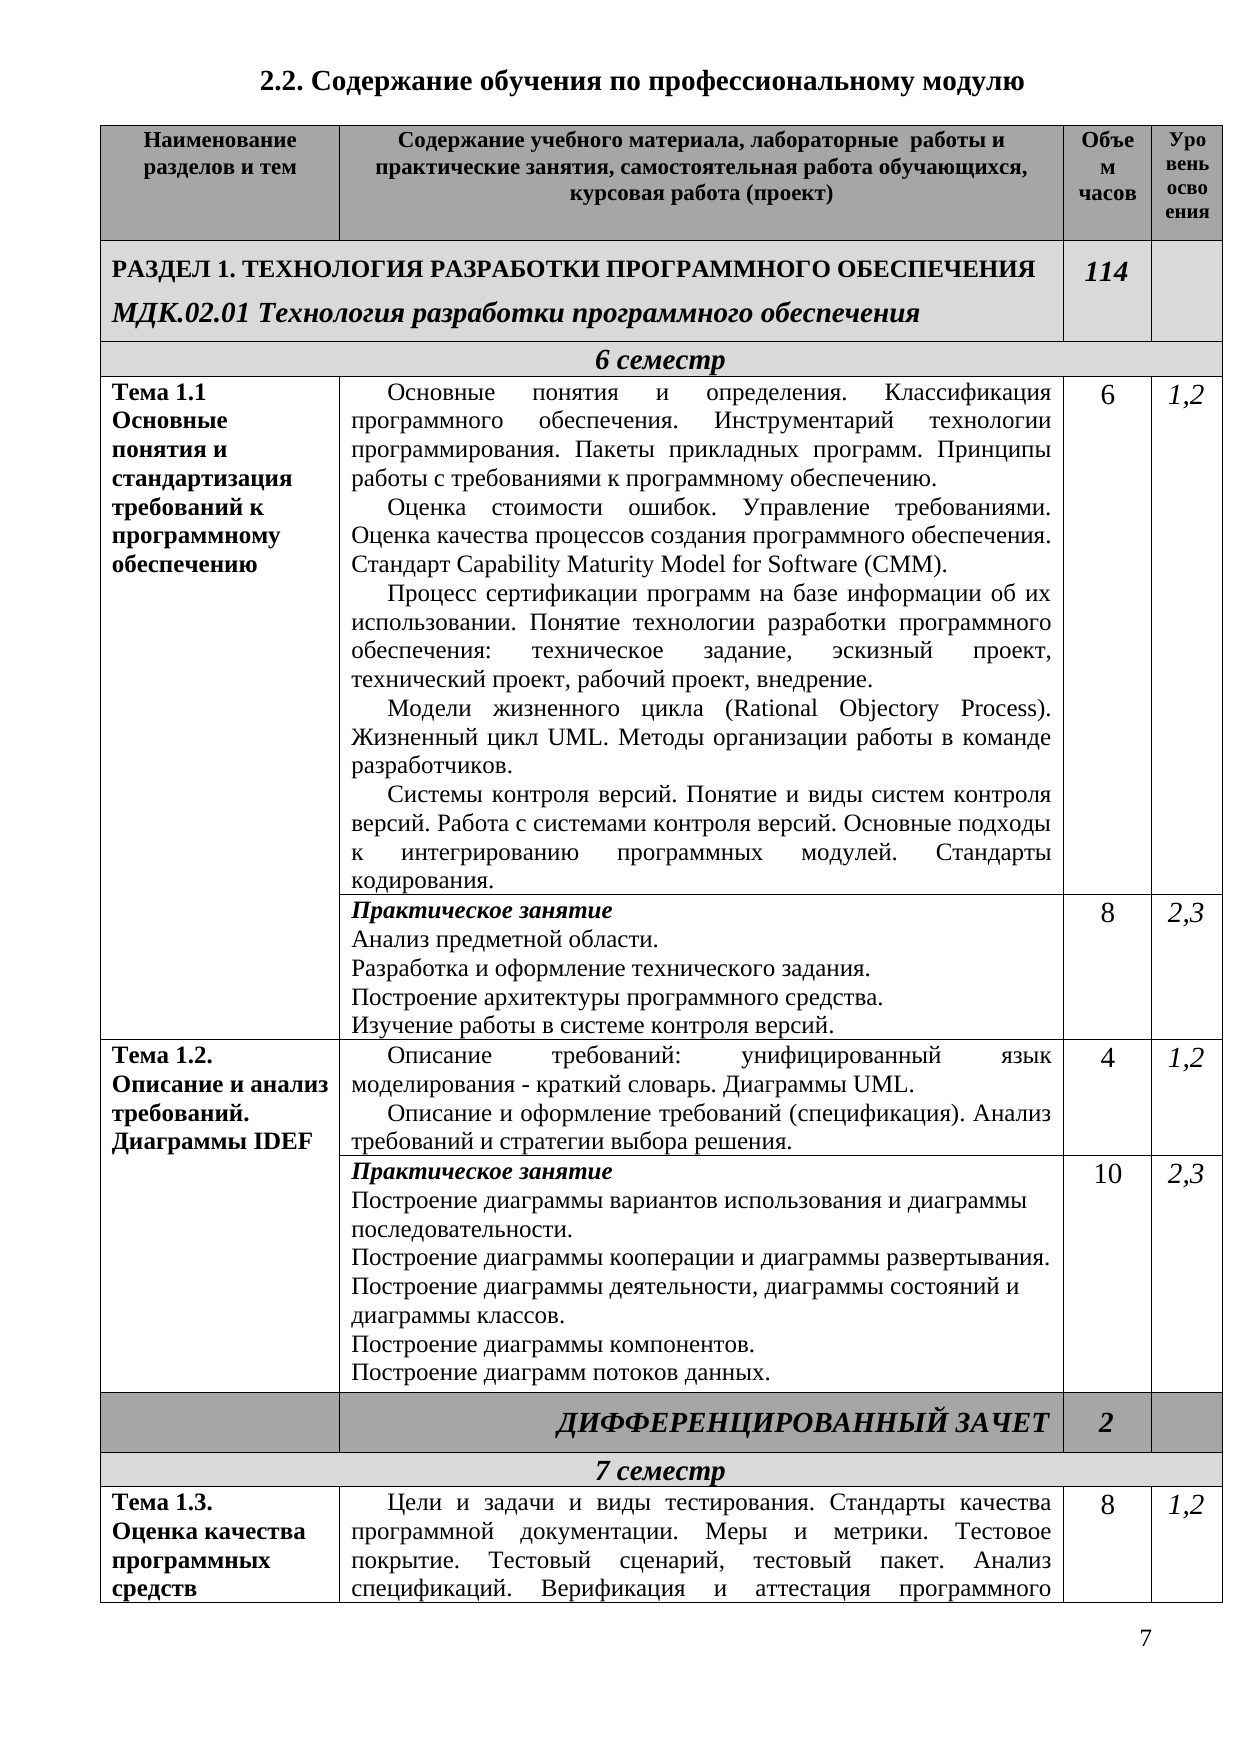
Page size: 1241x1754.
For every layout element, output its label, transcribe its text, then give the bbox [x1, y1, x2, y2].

table_cell 1,2 [1152, 1487, 1222, 1602]
table_cell 8 [1064, 895, 1151, 1039]
text 2.2. Содержание обучения по профессиональному модулю [133, 63, 1152, 97]
table_cell 8 [1064, 1487, 1151, 1602]
table_cell ДИФФЕРЕНЦИРОВАННЫЙ ЗАЧЕТ [340, 1393, 1063, 1452]
table_cell Практическое занятие Построение диаграммы вариантов использования и диаграммы последовательности. Построение диаграммы кооперации и диаграммы развертывания. Построение диаграммы деятельности, диаграммы состояний и диаграммы классов. Построение диаграммы компонентов. Построение диаграмм потоков данных. [340, 1156, 1063, 1392]
table_cell 7 семестр [101, 1453, 1222, 1486]
table_header Содержание учебного материала, лабораторные работы и практические занятия, самостоятельная работа обучающихся, курсовая работа (проект) [340, 126, 1063, 240]
table_cell Тема 1.1 Основные понятия и стандартизация требований к программному обеспечению [101, 377, 339, 1039]
table_cell 2 [1064, 1393, 1151, 1452]
table_header Объем часов [1064, 126, 1151, 240]
table_header Уровень освоения [1152, 126, 1222, 240]
table_cell Основные понятия и определения. Классификация программного обеспечения. Инструментарий технологии программирования. Пакеты прикладных программ. Принципы работы с требованиями к программному обеспечению. Оценка стоимости ошибок. Управление требованиями. Оценка качества процессов создания программного обеспечения. Стандарт Capability Maturity Model for Software (CMM). Процесс сертификации программ на базе информации об их использовании. Понятие технологии разработки программного обеспечения: техническое задание, эскизный проект, технический проект, рабочий проект, внедрение. Модели жизненного цикла (Rational Objectory Process). Жизненный цикл UML. Методы организации работы в команде разработчиков. Системы контроля версий. Понятие и виды систем контроля версий. Работа с системами контроля версий. Основные подходы к интегрированию программных модулей. Стандарты кодирования. [340, 377, 1063, 894]
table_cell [340, 1487, 1063, 1602]
table_cell 6 семестр [101, 342, 1222, 376]
table_cell Практическое занятие Анализ предметной области. Разработка и оформление технического задания. Построение архитектуры программного средства. Изучение работы в системе контроля версий. [340, 895, 1063, 1039]
table_cell 114 [1064, 241, 1151, 341]
table_cell 6 [1064, 377, 1151, 894]
table_header Наименование разделов и тем [101, 126, 339, 240]
table_cell РАЗДЕЛ 1. ТЕХНОЛОГИЯ РАЗРАБОТКИ ПРОГРАММНОГО ОБЕСПЕЧЕНИЯ МДК.02.01 Технология разработки программного обеспечения [101, 241, 1063, 341]
table_cell 1,2 [1152, 377, 1222, 894]
table_cell [101, 1393, 339, 1452]
table_cell 2,3 [1152, 1156, 1222, 1392]
table_cell 2,3 [1152, 895, 1222, 1039]
table_cell [1152, 241, 1222, 341]
table_cell 10 [1064, 1156, 1151, 1392]
table_cell Тема 1.2. Описание и анализ требований. Диаграммы IDEF [101, 1040, 339, 1392]
table_cell Описание требований: унифицированный язык моделирования - краткий словарь. Диаграммы UML. Описание и оформление требований (спецификация). Анализ требований и стратегии выбора решения. [340, 1040, 1063, 1155]
table_cell 4 [1064, 1040, 1151, 1155]
table_cell 1,2 [1152, 1040, 1222, 1155]
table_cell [101, 1487, 339, 1602]
table_cell [1152, 1393, 1222, 1452]
